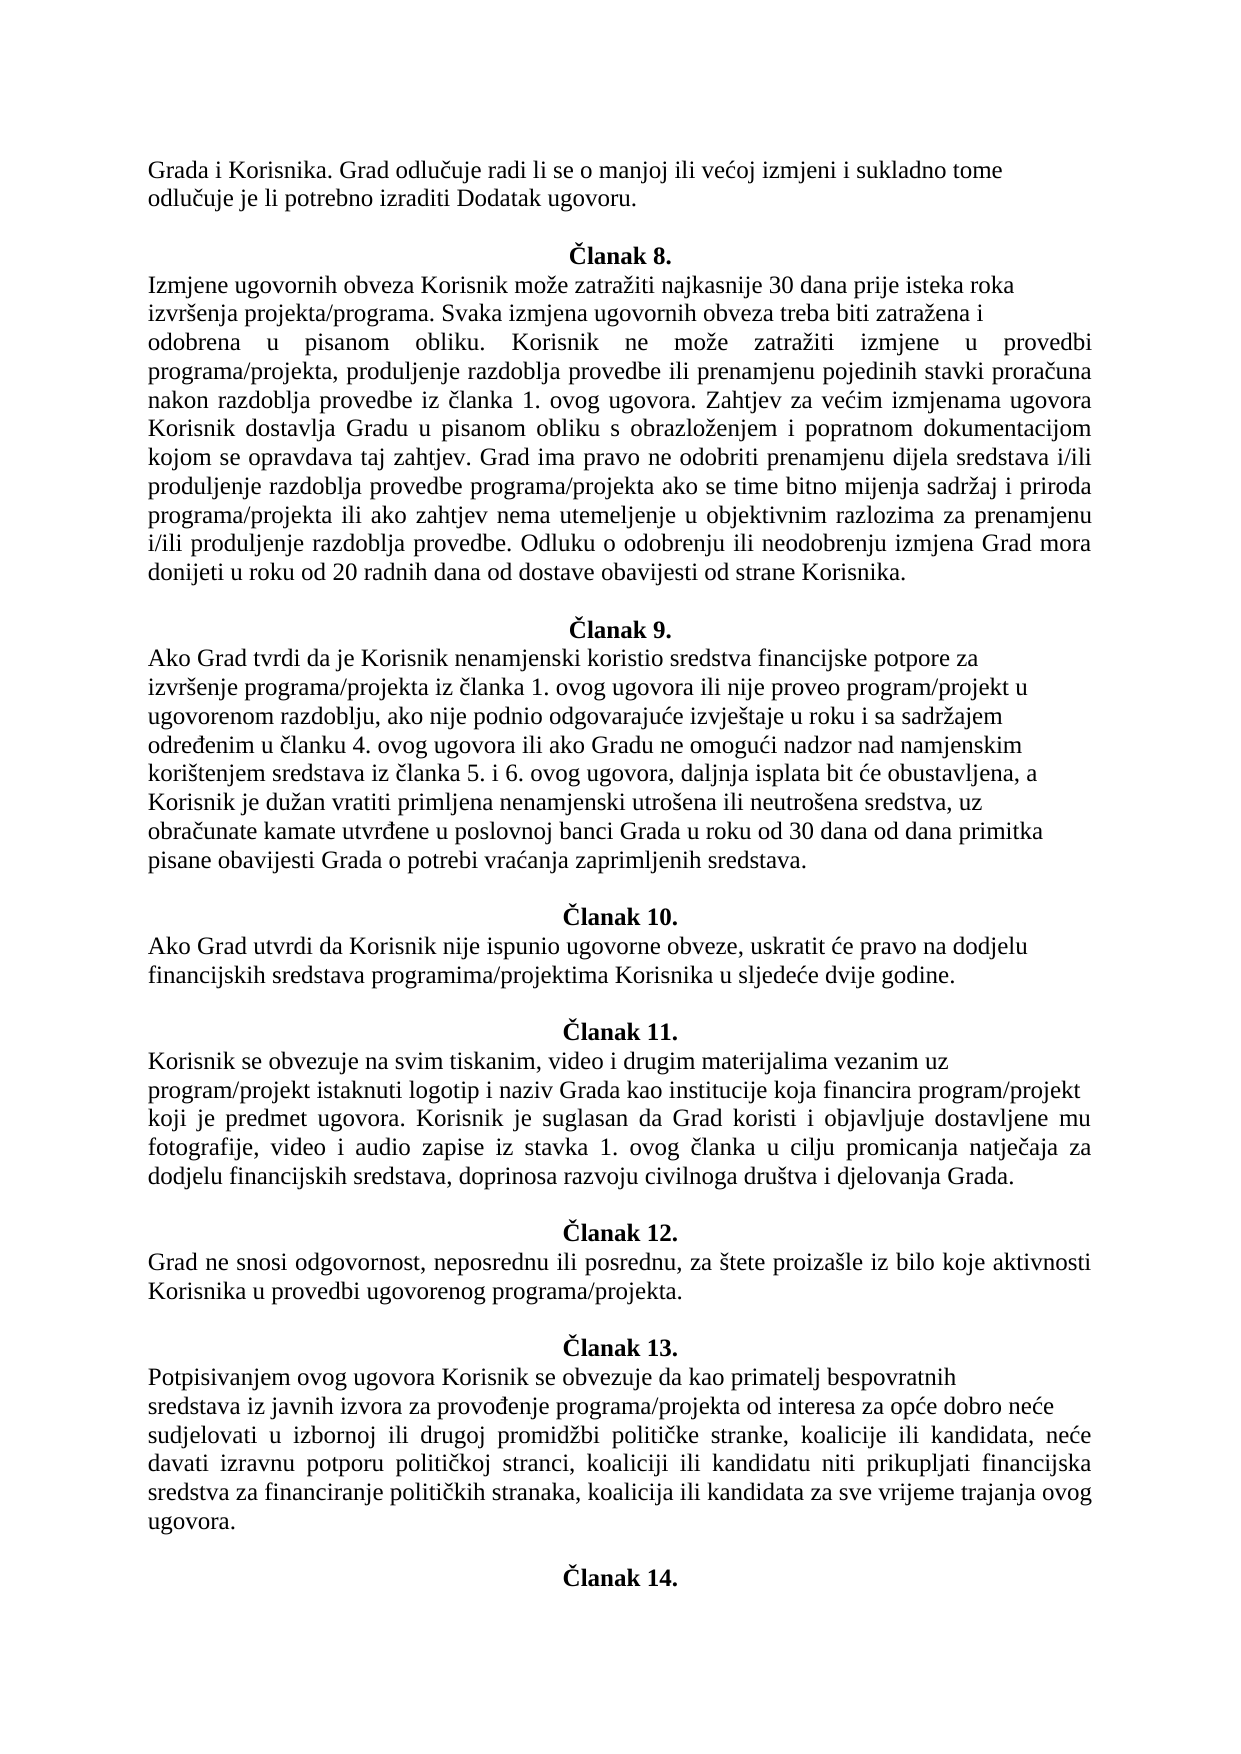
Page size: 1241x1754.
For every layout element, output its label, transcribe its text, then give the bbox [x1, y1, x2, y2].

text Članak 14. [148, 1563, 1093, 1592]
text izvršenja projekta/programa. Svaka izmjena ugovornih obveza treba biti zatražena i [148, 298, 1093, 327]
text Korisnik je dužan vratiti primljena nenamjenski utrošena ili neutrošena sredstva, uz [148, 787, 1093, 816]
text koji je predmet ugovora. Korisnik je suglasan da Grad koristi i objavljuje dostavljene mu fotografije, video i audio zapise iz stavka 1. ovog članka u cilju promicanja natječaja za dodjelu financijskih sredstava, doprinosa razvoju civilnoga društva i djelovanja Grada. [148, 1103, 1093, 1190]
text korištenjem sredstava iz članka 5. i 6. ovog ugovora, daljnja isplata bit će obustavljena, a [148, 758, 1093, 787]
text odlučuje je li potrebno izraditi Dodatak ugovoru. [148, 183, 1093, 212]
text Članak 13. [148, 1333, 1093, 1362]
text Članak 8. [148, 241, 1093, 270]
text Članak 11. [148, 1017, 1093, 1046]
text odobrena u pisanom obliku. Korisnik ne može zatražiti izmjene u provedbi programa/projekta, produljenje razdoblja provedbe ili prenamjenu pojedinih stavki proračuna nakon razdoblja provedbe iz članka 1. ovog ugovora. Zahtjev za većim izmjenama ugovora Korisnik dostavlja Gradu u pisanom obliku s obrazloženjem i popratnom dokumentacijom kojom se opravdava taj zahtjev. Grad ima pravo ne odobriti prenamjenu dijela sredstava i/ili produljenje razdoblja provedbe programa/projekta ako se time bitno mijenja sadržaj i priroda programa/projekta ili ako zahtjev nema utemeljenje u objektivnim razlozima za prenamjenu i/ili produljenje razdoblja provedbe. Odluku o odobrenju ili neodobrenju izmjena Grad mora donijeti u roku od 20 radnih dana od dostave obavijesti od strane Korisnika. [148, 327, 1093, 586]
text Članak 12. [148, 1218, 1093, 1247]
text Grada i Korisnika. Grad odlučuje radi li se o manjoj ili većoj izmjeni i sukladno tome [148, 155, 1093, 183]
text izvršenje programa/projekta iz članka 1. ovog ugovora ili nije proveo program/projekt u [148, 672, 1093, 701]
text Potpisivanjem ovog ugovora Korisnik se obvezuje da kao primatelj bespovratnih [148, 1362, 1093, 1391]
text sredstava iz javnih izvora za provođenje programa/projekta od interesa za opće dobro neće [148, 1391, 1093, 1420]
text Grad ne snosi odgovornost, neposrednu ili posrednu, za štete proizašle iz bilo koje aktivnosti Korisnika u provedbi ugovorenog programa/projekta. [148, 1247, 1093, 1305]
text Izmjene ugovornih obveza Korisnik može zatražiti najkasnije 30 dana prije isteka roka [148, 270, 1093, 298]
text Korisnik se obvezuje na svim tiskanim, video i drugim materijalima vezanim uz [148, 1046, 1093, 1075]
text Ako Grad tvrdi da je Korisnik nenamjenski koristio sredstva financijske potpore za [148, 643, 1093, 672]
text obračunate kamate utvrđene u poslovnoj banci Grada u roku od 30 dana od dana primitka [148, 816, 1093, 845]
text Članak 10. [148, 902, 1093, 931]
text pisane obavijesti Grada o potrebi vraćanja zaprimljenih sredstava. [148, 845, 1093, 873]
text sudjelovati u izbornoj ili drugoj promidžbi političke stranke, koalicije ili kandidata, neće davati izravnu potporu političkoj stranci, koaliciji ili kandidatu niti prikupljati financijska sredstva za financiranje političkih stranaka, koalicija ili kandidata za sve vrijeme trajanja ovog ugovora. [148, 1420, 1093, 1535]
text Članak 9. [148, 615, 1093, 643]
text određenim u članku 4. ovog ugovora ili ako Gradu ne omogući nadzor nad namjenskim [148, 730, 1093, 758]
text ugovorenom razdoblju, ako nije podnio odgovarajuće izvještaje u roku i sa sadržajem [148, 701, 1093, 730]
text Ako Grad utvrdi da Korisnik nije ispunio ugovorne obveze, uskratit će pravo na dodjelu financijskih sredstava programima/projektima Korisnika u sljedeće dvije godine. [148, 931, 1093, 988]
text program/projekt istaknuti logotip i naziv Grada kao institucije koja financira program/projekt [148, 1075, 1093, 1103]
